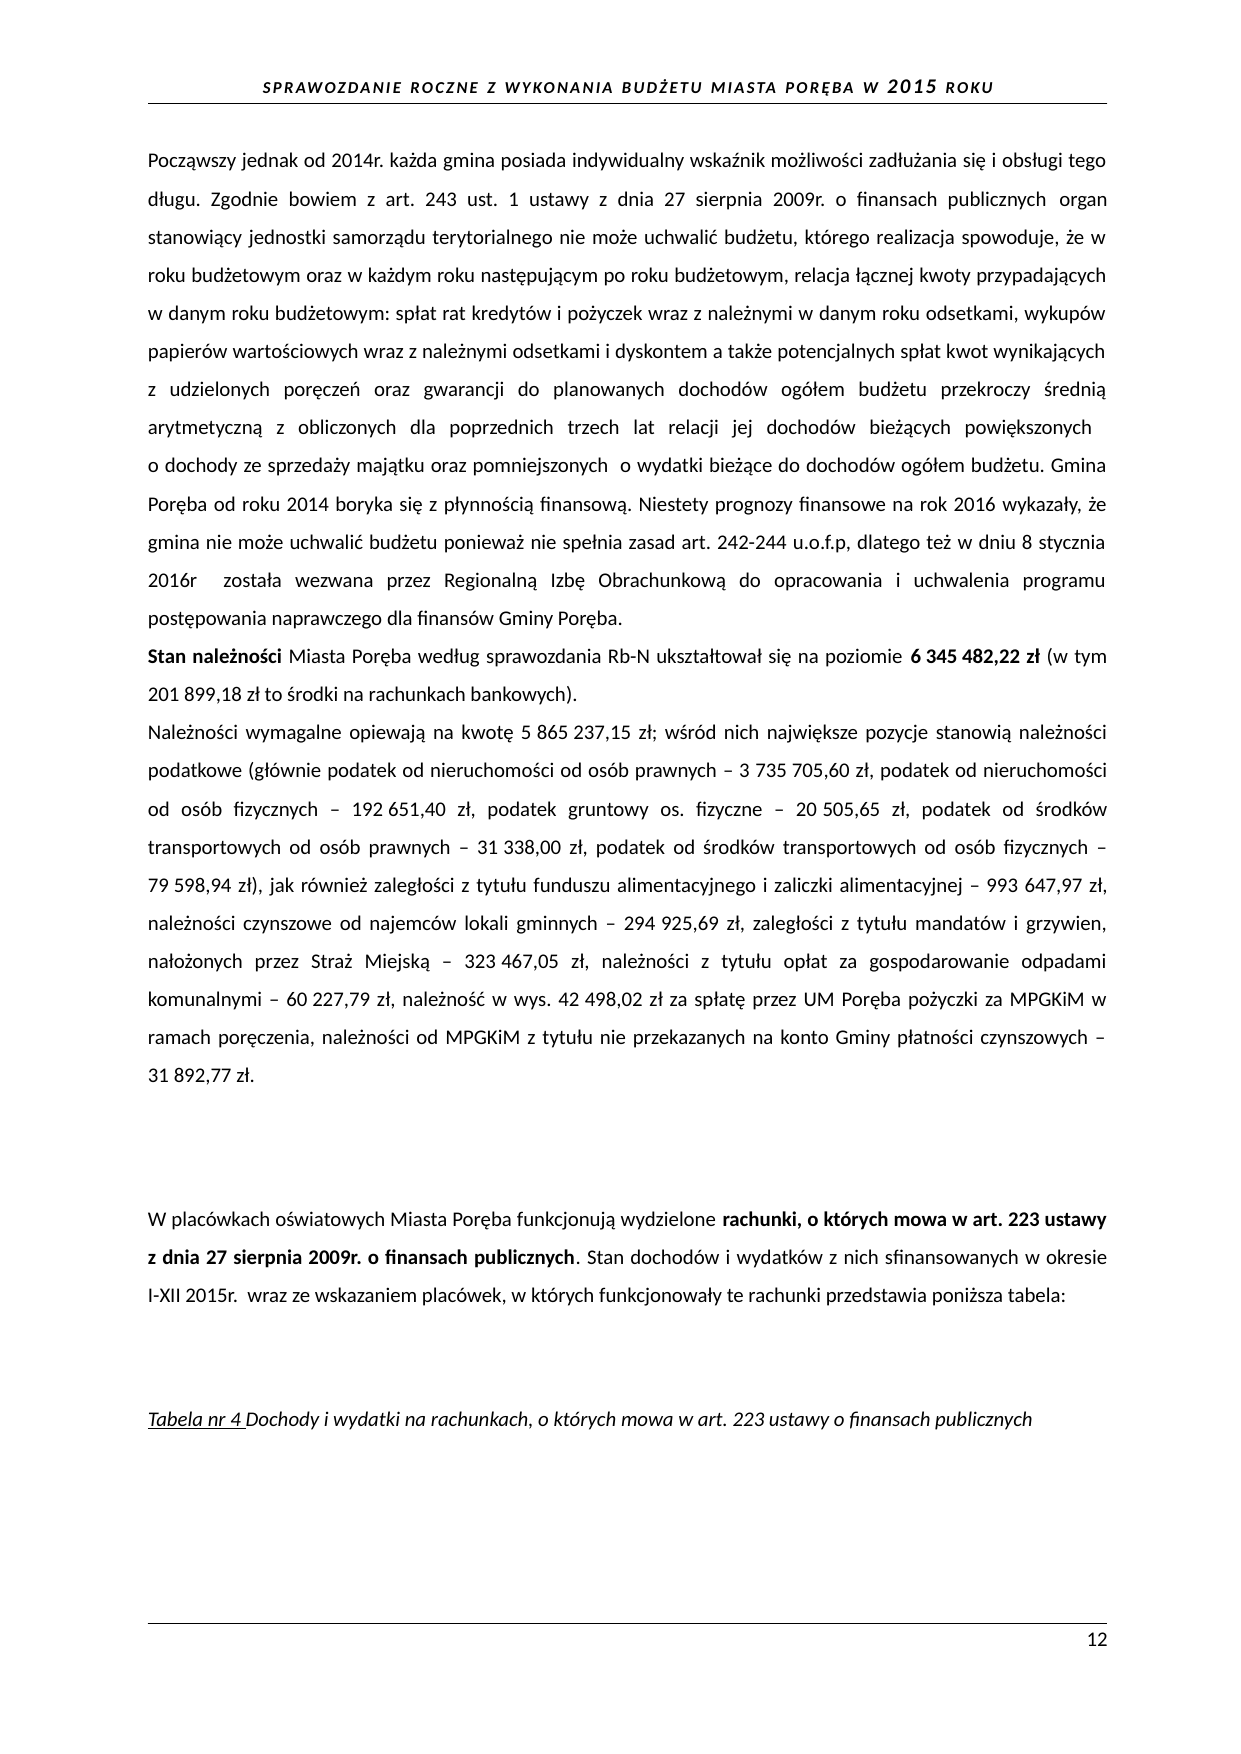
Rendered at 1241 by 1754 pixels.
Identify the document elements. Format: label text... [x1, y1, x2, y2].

text Stan należności Miasta Poręba według sprawozdania Rb-N ukształtował się na poziomie 6 345 482,22 zł (w tym 201 899,18 zł to środki na rachunkach bankowych). [148, 643, 1107, 707]
text Tabela nr 4 Dochody i wydatki na rachunkach, o których mowa w art. 223 ustawy o finansach publicznych [148, 1406, 1107, 1432]
text W placówkach oświatowych Miasta Poręba funkcjonują wydzielone rachunki, o których mowa w art. 223 ustawy z dnia 27 sierpnia 2009r. o finansach publicznych. Stan dochodów i wydatków z nich sfinansowanych w okresie I-XII 2015r. wraz ze wskazaniem placówek, w których funkcjonowały te rachunki przedstawia poniższa tabela: [148, 1206, 1107, 1307]
text Należności wymagalne opiewają na kwotę 5 865 237,15 zł; wśród nich największe pozycje stanowią należności podatkowe (głównie podatek od nieruchomości od osób prawnych – 3 735 705,60 zł, podatek od nieruchomości od osób fizycznych – 192 651,40 zł, podatek gruntowy os. fizyczne – 20 505,65 zł, podatek od środków transportowych od osób prawnych – 31 338,00 zł, podatek od środków transportowych od osób fizycznych – 79 598,94 zł), jak również zaległości z tytułu funduszu alimentacyjnego i zaliczki alimentacyjnej – 993 647,97 zł, należności czynszowe od najemców lokali gminnych – 294 925,69 zł, zaległości z tytułu mandatów i grzywien, nałożonych przez Straż Miejską – 323 467,05 zł, należności z tytułu opłat za gospodarowanie odpadami komunalnymi – 60 227,79 zł, należność w wys. 42 498,02 zł za spłatę przez UM Poręba pożyczki za MPGKiM w ramach poręczenia, należności od MPGKiM z tytułu nie przekazanych na konto Gminy płatności czynszowych – 31 892,77 zł. [148, 719, 1107, 1088]
text Począwszy jednak od 2014r. każda gmina posiada indywidualny wskaźnik możliwości zadłużania się i obsługi tego długu. Zgodnie bowiem z art. 243 ust. 1 ustawy z dnia 27 sierpnia 2009r. o finansach publicznych organ stanowiący jednostki samorządu terytorialnego nie może uchwalić budżetu, którego realizacja spowoduje, że w roku budżetowym oraz w każdym roku następującym po roku budżetowym, relacja łącznej kwoty przypadających w danym roku budżetowym: spłat rat kredytów i pożyczek wraz z należnymi w danym roku odsetkami, wykupów papierów wartościowych wraz z należnymi odsetkami i dyskontem a także potencjalnych spłat kwot wynikających z udzielonych poręczeń oraz gwarancji do planowanych dochodów ogółem budżetu przekroczy średnią arytmetyczną z obliczonych dla poprzednich trzech lat relacji jej dochodów bieżących powiększonych o dochody ze sprzedaży majątku oraz pomniejszonych o wydatki bieżące do dochodów ogółem budżetu. Gmina Poręba od roku 2014 boryka się z płynnością finansową. Niestety prognozy finansowe na rok 2016 wykazały, że gmina nie może uchwalić budżetu ponieważ nie spełnia zasad art. 242-244 u.o.f.p, dlatego też w dniu 8 stycznia 2016r została wezwana przez Regionalną Izbę Obrachunkową do opracowania i uchwalenia programu postępowania naprawczego dla finansów Gminy Poręba. [148, 148, 1107, 631]
